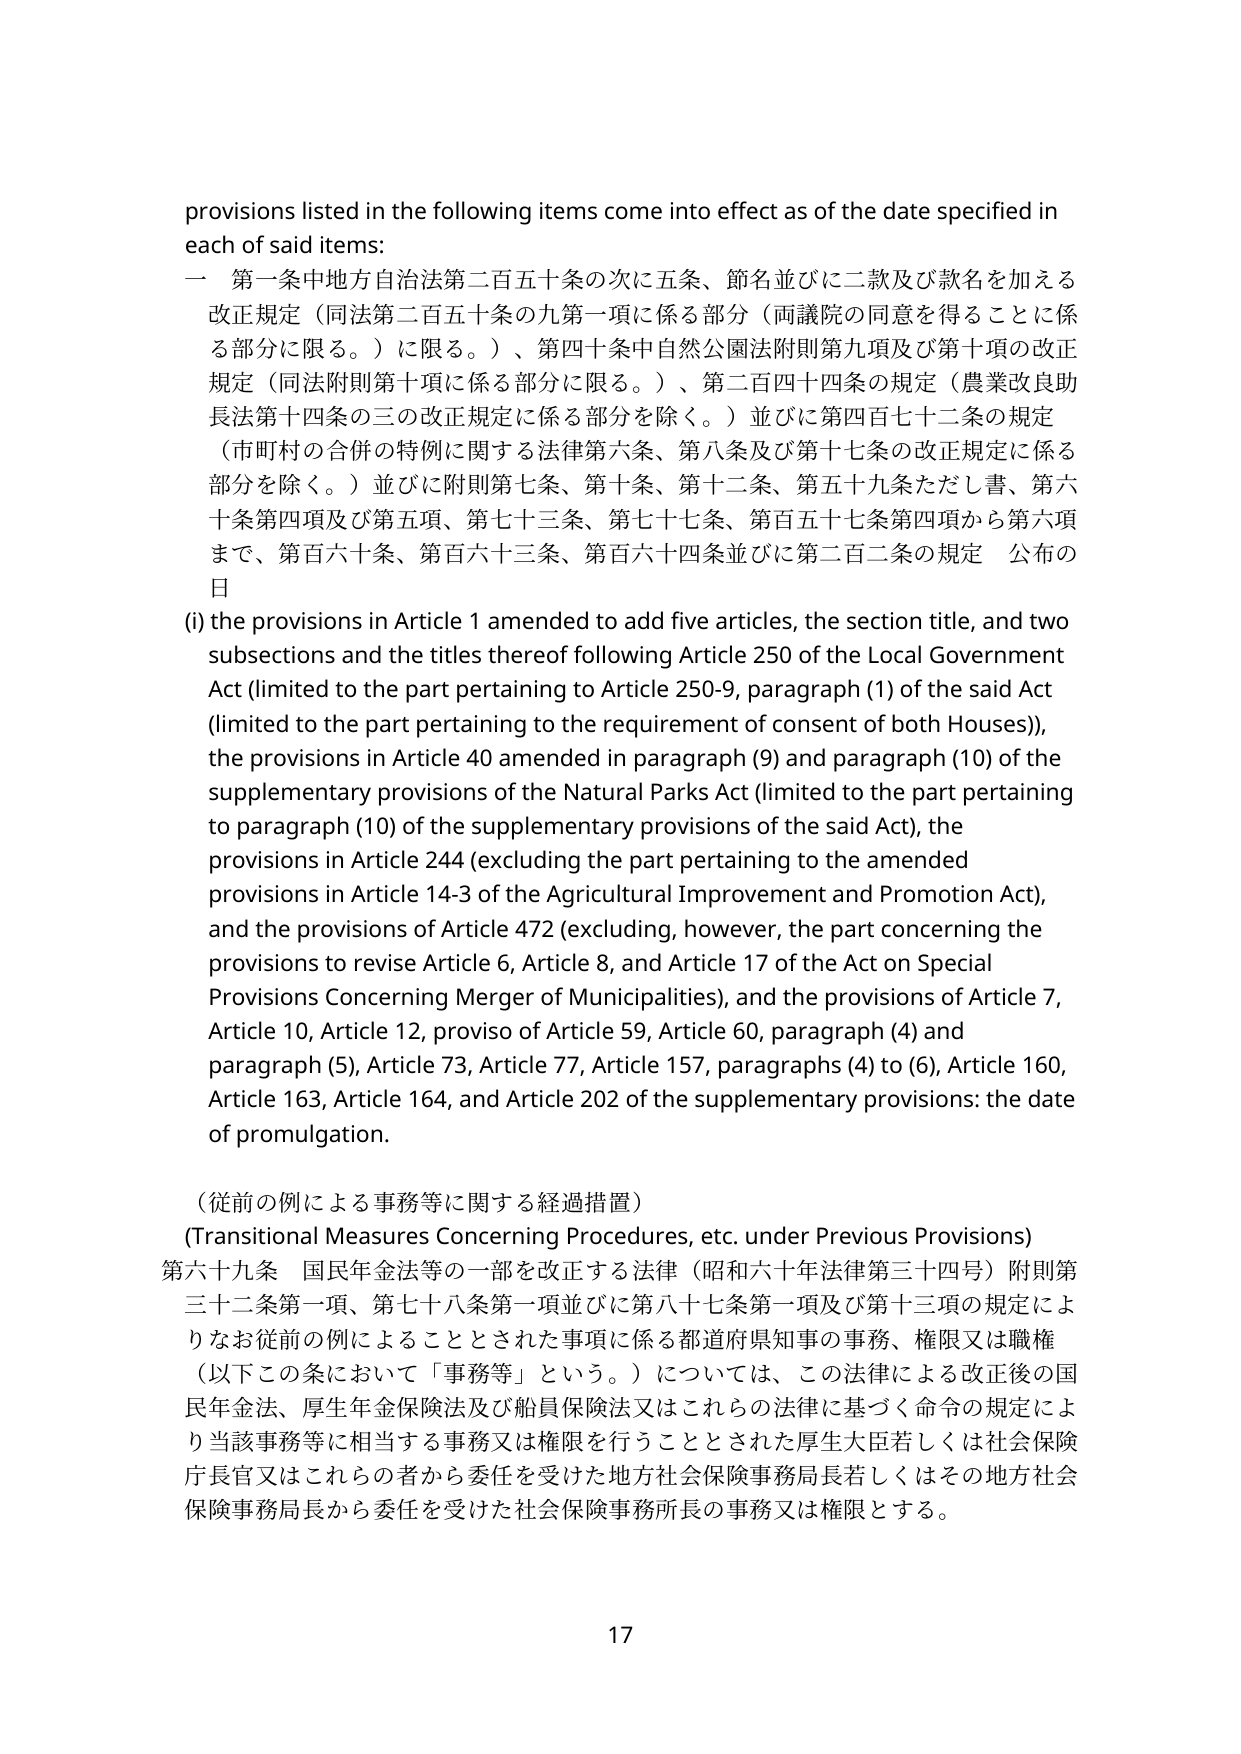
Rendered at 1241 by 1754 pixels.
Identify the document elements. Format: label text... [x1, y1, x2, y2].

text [161, 194, 1079, 262]
text 第六十九条 国民年金法等の一部を改正する法律（昭和六十年法律第三十四号）附則第三十二条第一項、第七十八条第一項並びに第八十七条第一項及び第十三項の規定によりなお従前の例によることとされた事項に係る都道府県知事の事務、権限又は職権（以下この条において「事務等」という。）については、この法律による改正後の国民年金法、厚生年金保険法及び船員保険法又はこれらの法律に基づく命令の規定により当該事務等に相当する事務又は権限を行うこととされた厚生大臣若しくは社会保険庁長官又はこれらの者から委任を受けた地方社会保険事務局長若しくはその地方社会保険事務局長から委任を受けた社会保険事務所長の事務又は権限とする。 [161, 1253, 1079, 1526]
text （従前の例による事務等に関する経過措置） [184, 1184, 1079, 1219]
text (Transitional Measures Concerning Procedures, etc. under Previous Provisions) [184, 1219, 1079, 1253]
text 一 第一条中地方自治法第二百五十条の次に五条、節名並びに二款及び款名を加える改正規定（同法第二百五十条の九第一項に係る部分（両議院の同意を得ることに係る部分に限る。）に限る。）、第四十条中自然公園法附則第九項及び第十項の改正規定（同法附則第十項に係る部分に限る。）、第二百四十四条の規定（農業改良助長法第十四条の三の改正規定に係る部分を除く。）並びに第四百七十二条の規定（市町村の合併の特例に関する法律第六条、第八条及び第十七条の改正規定に係る部分を除く。）並びに附則第七条、第十条、第十二条、第五十九条ただし書、第六十条第四項及び第五項、第七十三条、第七十七条、第百五十七条第四項から第六項まで、第百六十条、第百六十三条、第百六十四条並びに第二百二条の規定 公布の日 [184, 262, 1079, 604]
text (i) the provisions in Article 1 amended to add five articles, the section title, and two subsections and the titles thereof following Article 250 of the Local Government Act (limited to the part pertaining to Article 250-9, paragraph (1) of the said Act (limited to the part pertaining to the requirement of consent of both Houses)), the provisions in Article 40 amended in paragraph (9) and paragraph (10) of the supplementary provisions of the Natural Parks Act (limited to the part pertaining to paragraph (10) of the supplementary provisions of the said Act), the provisions in Article 244 (excluding the part pertaining to the amended provisions in Article 14-3 of the Agricultural Improvement and Promotion Act), and the provisions of Article 472 (excluding, however, the part concerning the provisions to revise Article 6, Article 8, and Article 17 of the Act on Special Provisions Concerning Merger of Municipalities), and the provisions of Article 7, Article 10, Article 12, proviso of Article 59, Article 60, paragraph (4) and paragraph (5), Article 73, Article 77, Article 157, paragraphs (4) to (6), Article 160, Article 163, Article 164, and Article 202 of the supplementary provisions: the date of promulgation. [184, 604, 1079, 1150]
